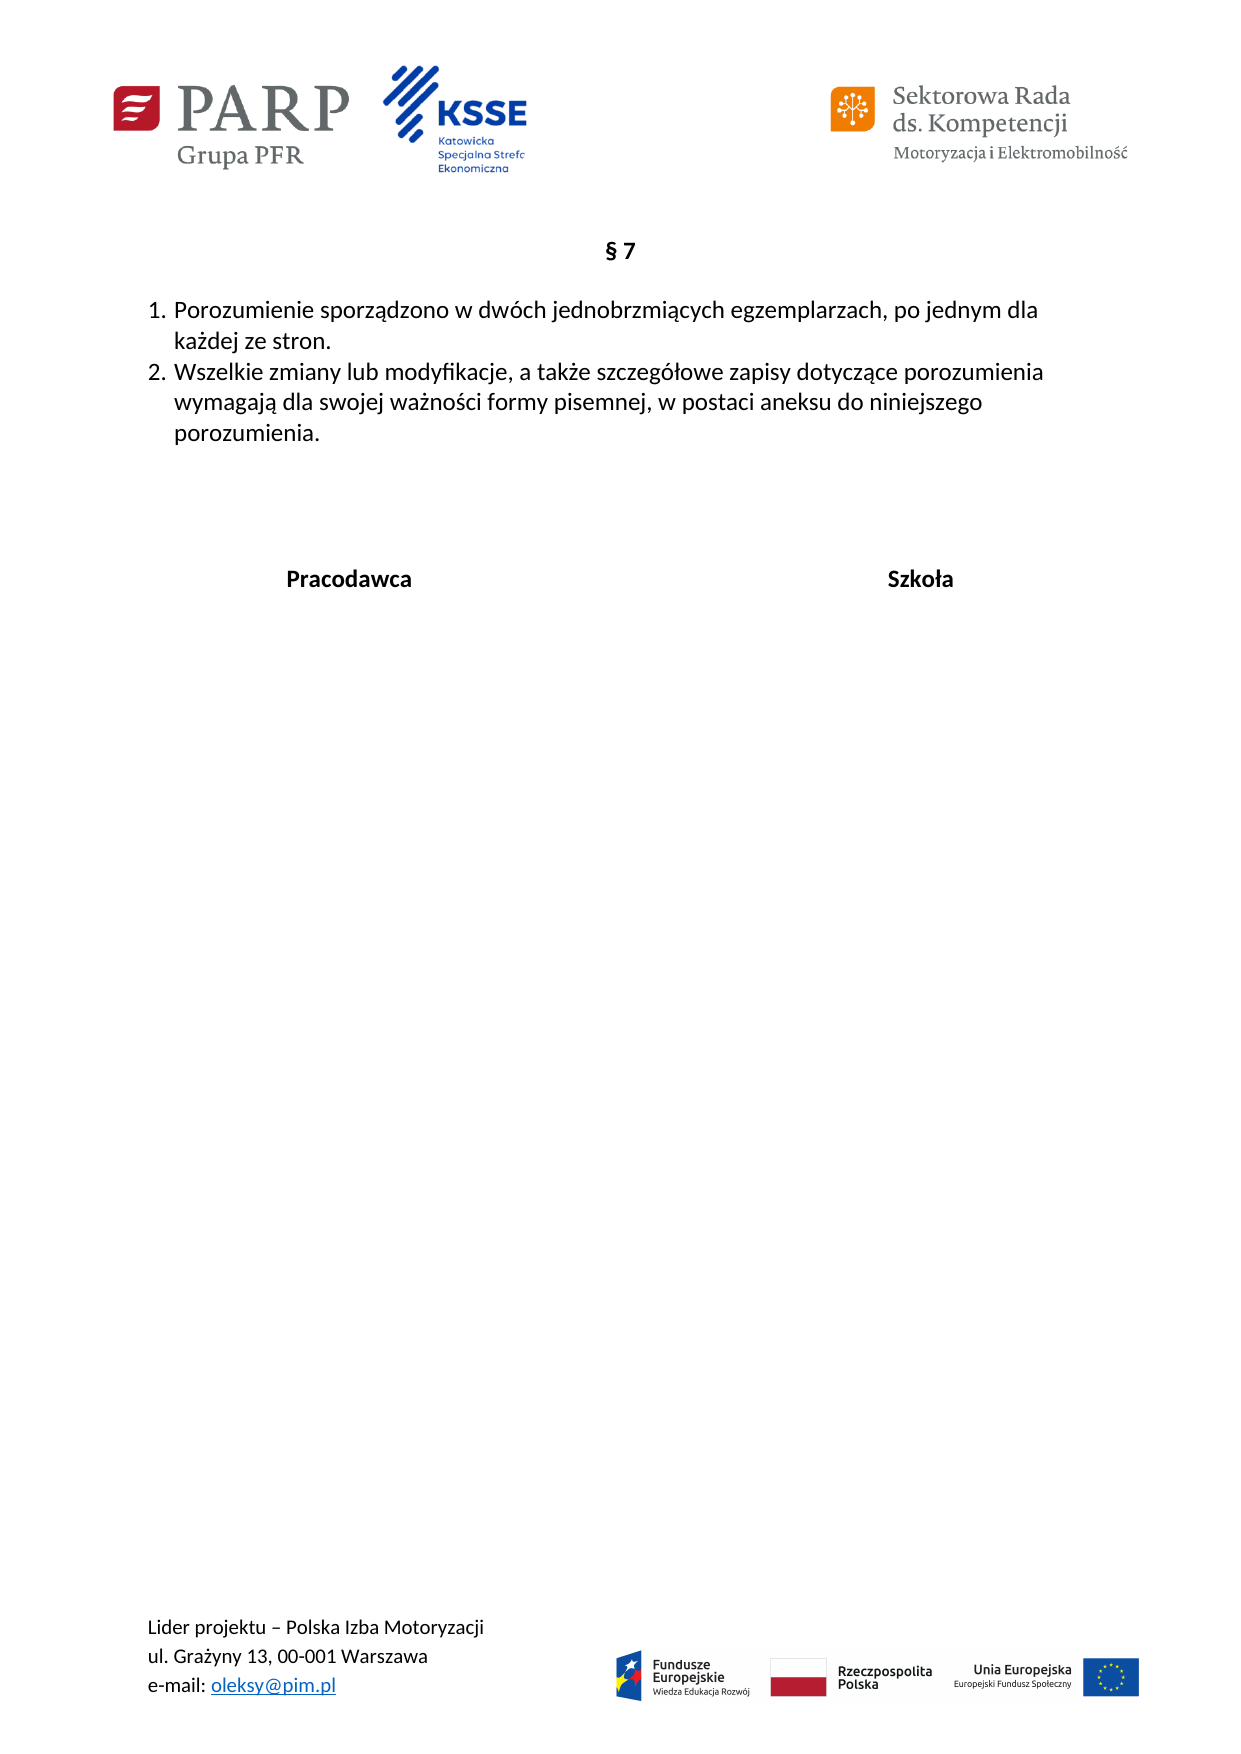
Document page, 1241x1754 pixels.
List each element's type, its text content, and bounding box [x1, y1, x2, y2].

picture [615, 1649, 1141, 1704]
list Porozumienie sporządzono w dwóch jednobrzmiących egzemplarzach, po jednym dla każdej ze stron. [148, 294, 1093, 356]
picture [381, 58, 542, 193]
text § 7 [148, 236, 1093, 265]
picture [786, 42, 1172, 202]
text Pracodawca Szkoła [148, 564, 1093, 593]
list Wszelkie zmiany lub modyfikacje, a także szczegółowe zapisy dotyczące porozumienia wymagają dla swojej ważności formy pisemnej, w postaci aneksu do niniejszego porozumienia. [148, 356, 1093, 447]
picture [111, 83, 352, 172]
